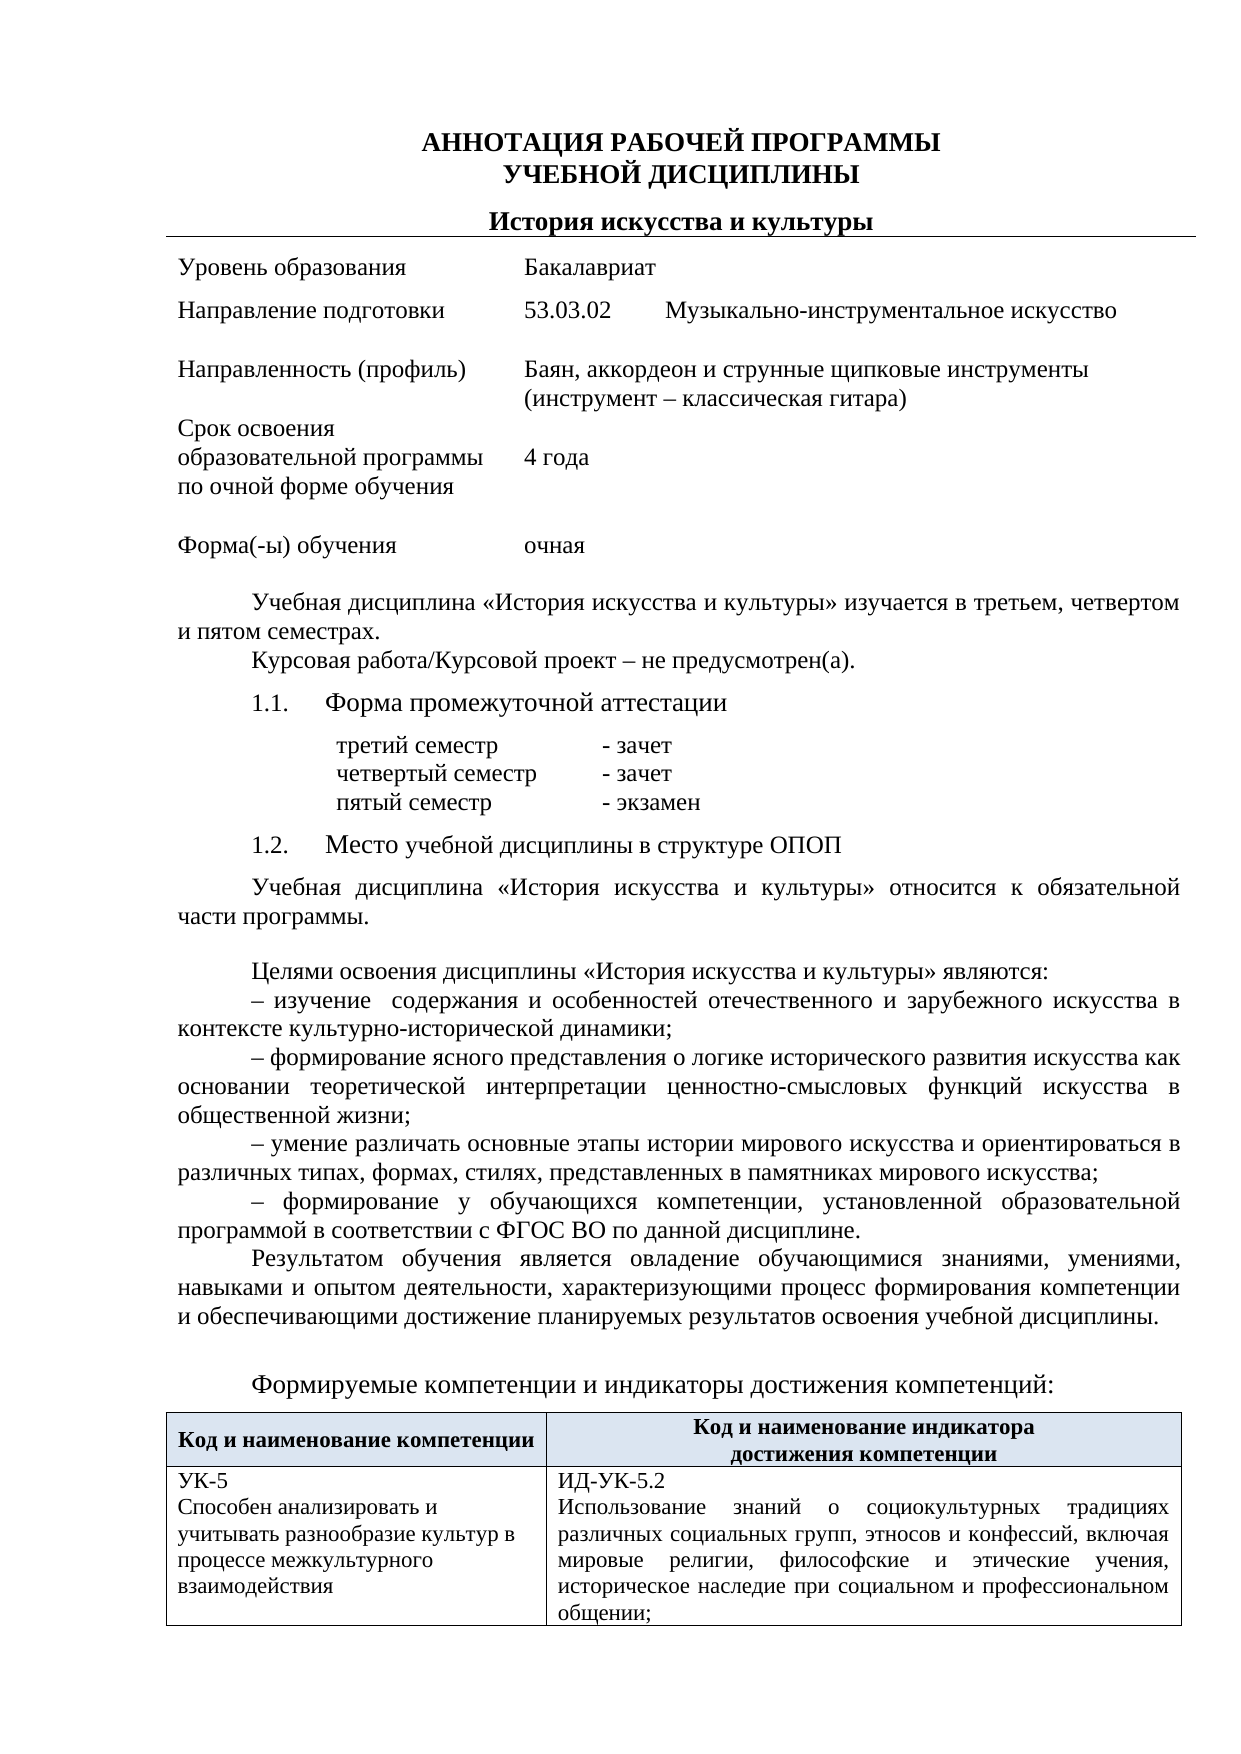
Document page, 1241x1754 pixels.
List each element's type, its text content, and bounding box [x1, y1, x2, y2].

table_cell Форма(-ы) обучения [166, 500, 513, 559]
list – умение различать основные этапы истории мирового искусства и ориентироваться в различных типах, формах, стилях, представленных в памятниках мирового искусства; [177, 1128, 1181, 1186]
table_cell Баян, аккордеон и струнные щипковые инструменты (инструмент – классическая гитара) [513, 354, 1196, 413]
table_header АННОТАЦИЯ РАБОЧЕЙ ПРОГРАММЫ УЧЕБНОЙ ДИСЦИПЛИНЫ [166, 127, 1196, 189]
table_cell пятый семестр [325, 787, 591, 816]
list – формирование ясного представления о логике исторического развития искусства как основании теоретической интерпретации ценностно-смысловых функций искусства в общественной жизни; [177, 1042, 1181, 1128]
table_cell Музыкально-инструментальное искусство [654, 295, 1196, 354]
list Учебная дисциплина «История искусства и культуры» изучается в третьем, четвертом и пятом семестрах. [177, 587, 1181, 645]
table_cell Срок освоения образовательной программы по очной форме обучения [166, 413, 513, 499]
table_cell очная [513, 500, 1196, 559]
list – изучение содержания и особенностей отечественного и зарубежного искусства в контексте культурно-исторической динамики; [177, 1013, 1181, 1042]
list Результатом обучения является овладение обучающимися знаниями, умениями, навыками и опытом деятельности, характеризующими процесс формирования компетенции и обеспечивающими достижение планируемых результатов освоения учебной дисциплины. [177, 1243, 1181, 1330]
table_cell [167, 1467, 546, 1625]
table_cell - зачет [591, 759, 753, 787]
table_cell Бакалавриат [513, 237, 1196, 295]
table_cell - экзамен [591, 787, 753, 816]
subtitle Форма промежуточной аттестации [251, 686, 1181, 717]
subtitle Место учебной дисциплины в структуре ОПОП [251, 828, 1181, 860]
table_header Код и наименование индикатора достижения компетенции [547, 1413, 1181, 1466]
table_cell четвертый семестр [325, 759, 591, 787]
list Учебная дисциплина «История искусства и культуры» относится к обязательной части программы. [177, 872, 1181, 930]
table_cell История искусства и культуры [166, 189, 1196, 236]
table_cell 4 года [513, 413, 1196, 499]
table_header третий семестр [325, 730, 591, 758]
table_cell Уровень образования [166, 237, 513, 295]
table_cell Направление подготовки [166, 295, 513, 354]
table_header - зачет [591, 730, 753, 758]
text – формирование у обучающихся компетенции, установленной образовательной программой в соответствии с ФГОС ВО по данной дисциплине. [177, 1186, 1181, 1243]
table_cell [547, 1467, 1181, 1625]
table_cell 53.03.02 [513, 295, 653, 354]
list Целями освоения дисциплины «История искусства и культуры» являются: [177, 956, 1181, 985]
list Курсовая работа/Курсовой проект – не предусмотрен(а). [177, 645, 1181, 674]
table_header Код и наименование компетенции [167, 1413, 546, 1466]
subtitle Формируемые компетенции и индикаторы достижения компетенций: [251, 1369, 1181, 1400]
table_cell Направленность (профиль) [166, 354, 513, 413]
